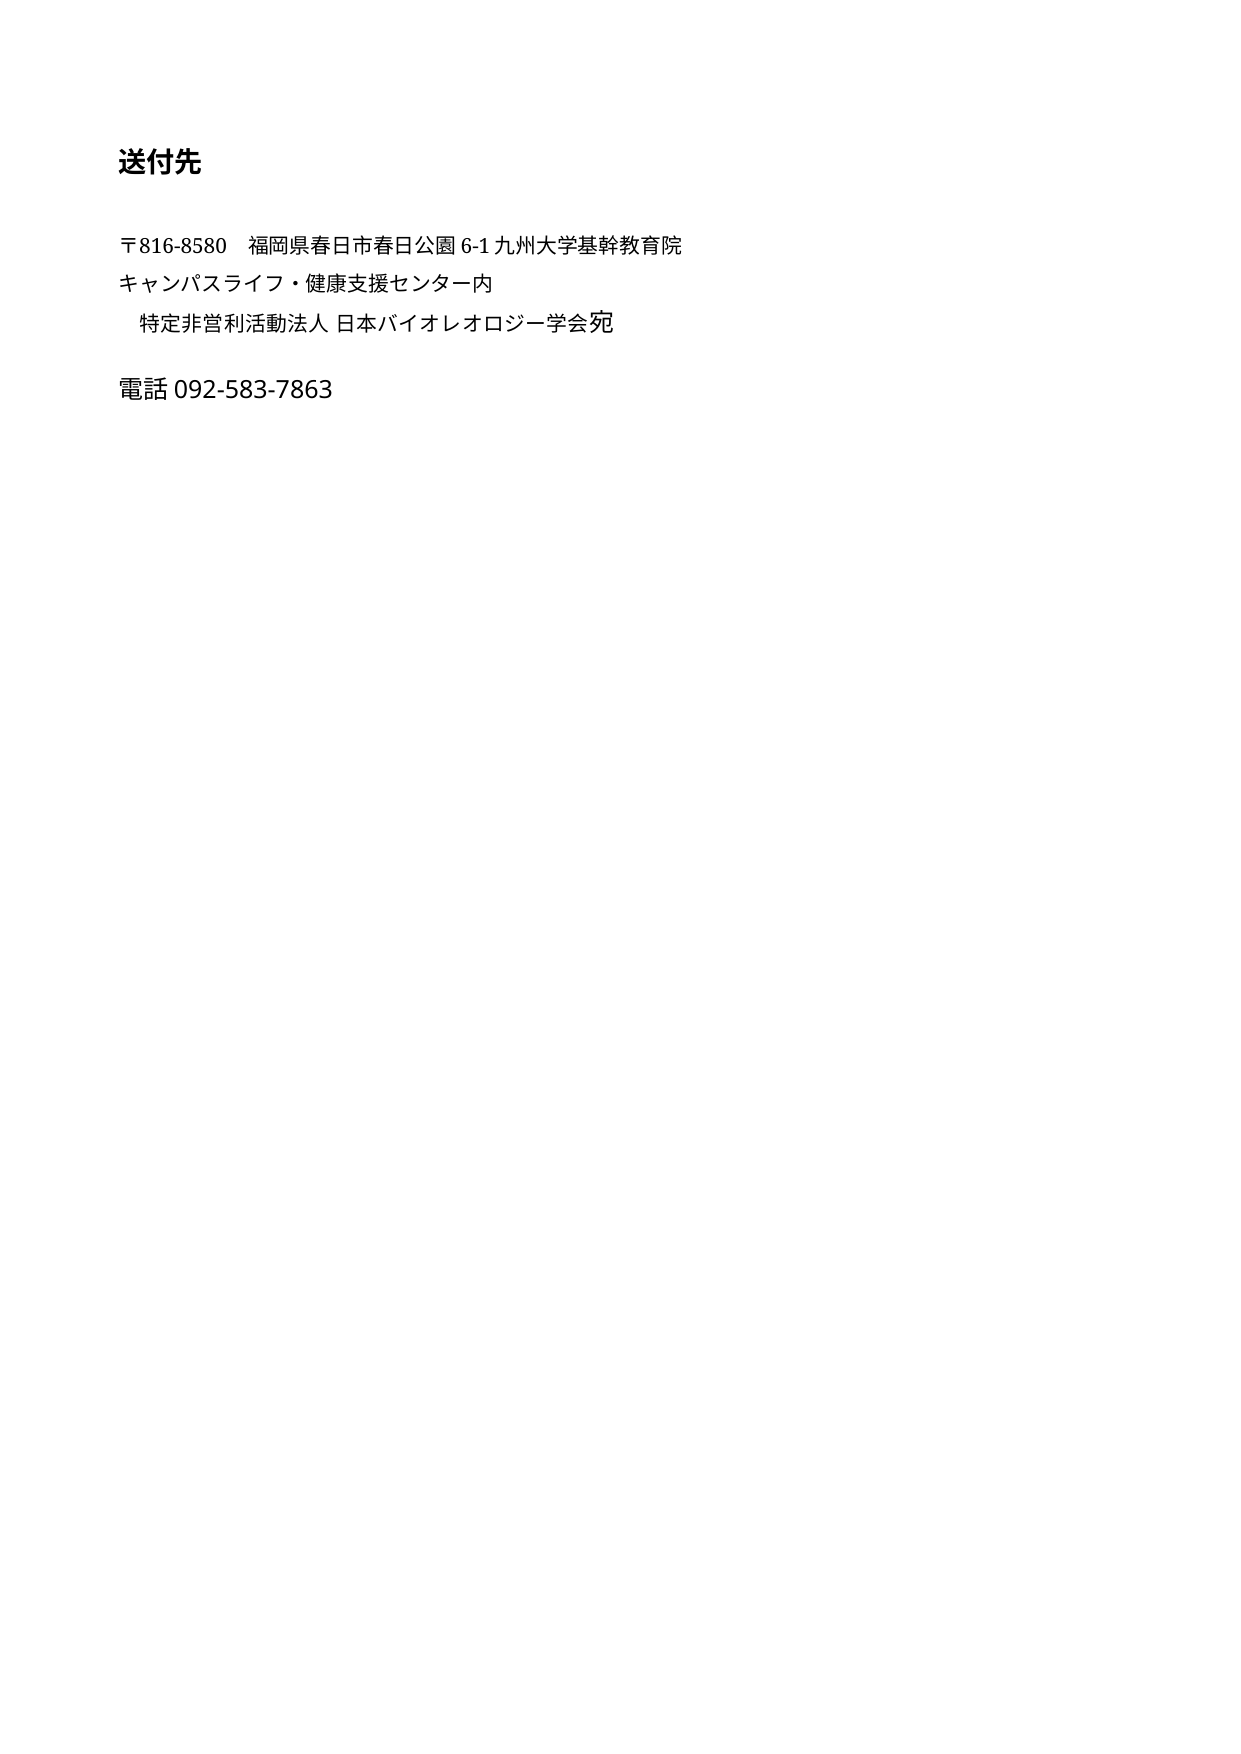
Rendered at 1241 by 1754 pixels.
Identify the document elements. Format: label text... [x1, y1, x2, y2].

text 電話 092-583-7863 [118, 369, 1122, 406]
text 特定非営利活動法人 日本バイオレオロジー学会宛 [118, 302, 1121, 339]
text 〒816-8580 福岡県春日市春日公園6-1九州大学基幹教育院 キャンパスライフ・健康支援センター内 [118, 227, 1121, 302]
text 送付先 [118, 123, 1122, 198]
